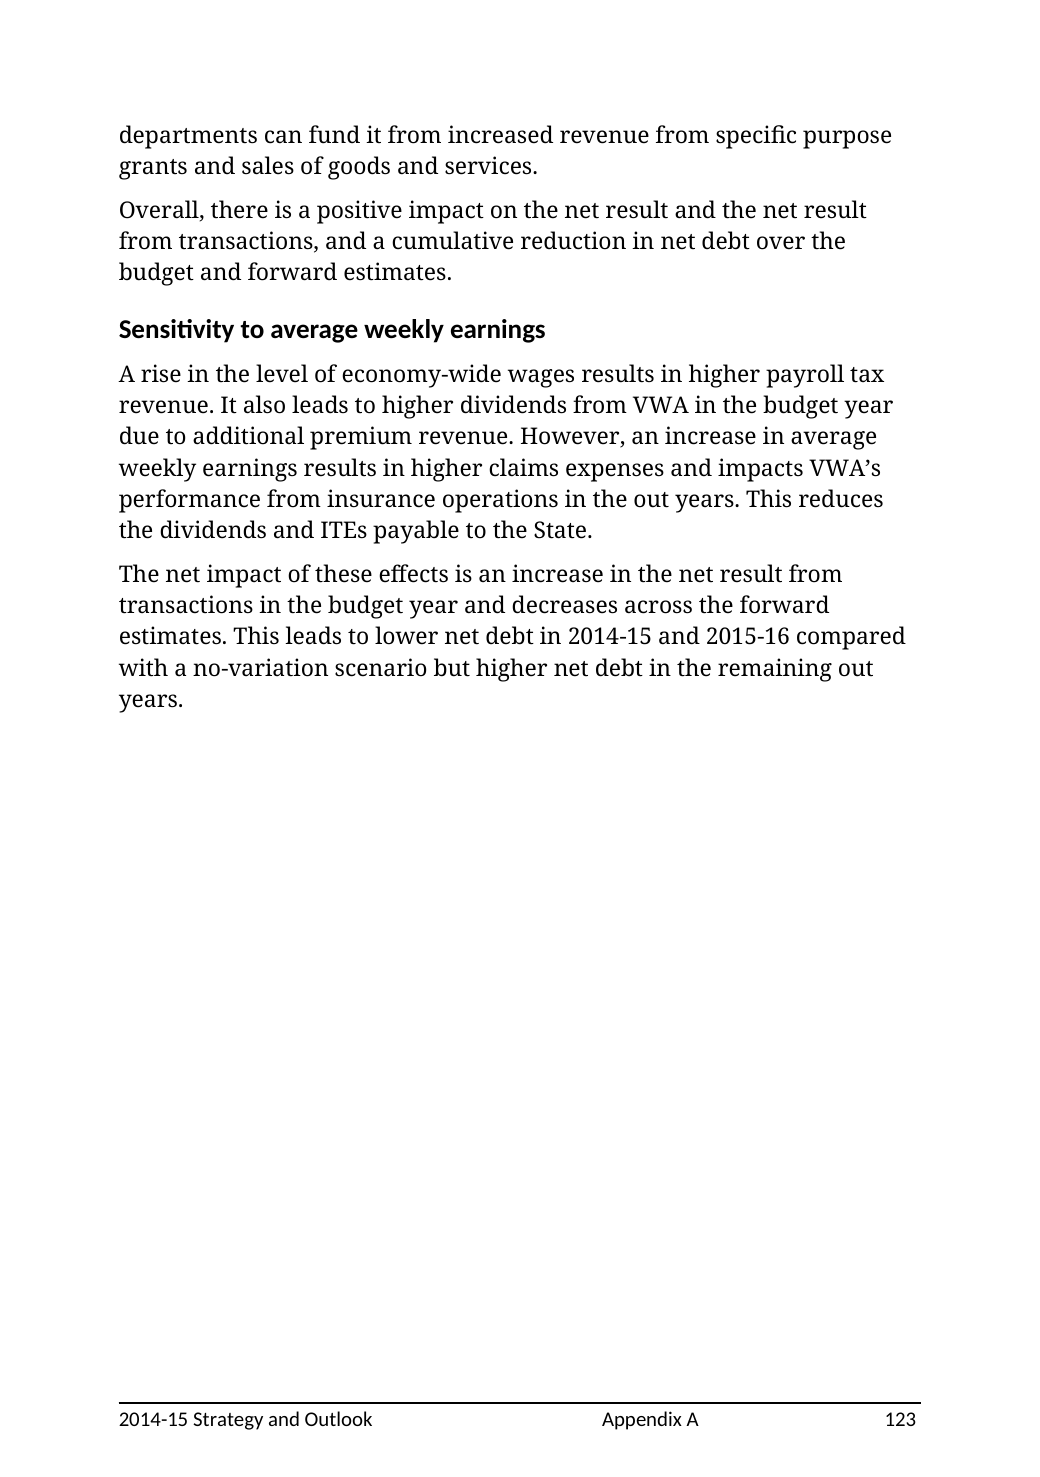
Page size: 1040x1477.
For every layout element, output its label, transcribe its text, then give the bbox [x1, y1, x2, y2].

text Overall, there is a positive impact on the net result and the net result from transactions, and a cumulative reduction in net debt over the budget and forward estimates. [118, 193, 921, 287]
subtitle Sensitivity to average weekly earnings [118, 312, 921, 345]
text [118, 118, 921, 181]
text The net impact of these effects is an increase in the net result from transactions in the budget year and decreases across the forward estimates. This leads to lower net debt in 2014-15 and 2015-16 compared with a no-variation scenario but higher net debt in the remaining out years. [118, 558, 921, 714]
text A rise in the level of economy-wide wages results in higher payroll tax revenue. It also leads to higher dividends from VWA in the budget year due to additional premium revenue. However, an increase in average weekly earnings results in higher claims expenses and impacts VWA’s performance from insurance operations in the out years. This reduces the dividends and ITEs payable to the State. [118, 358, 921, 545]
